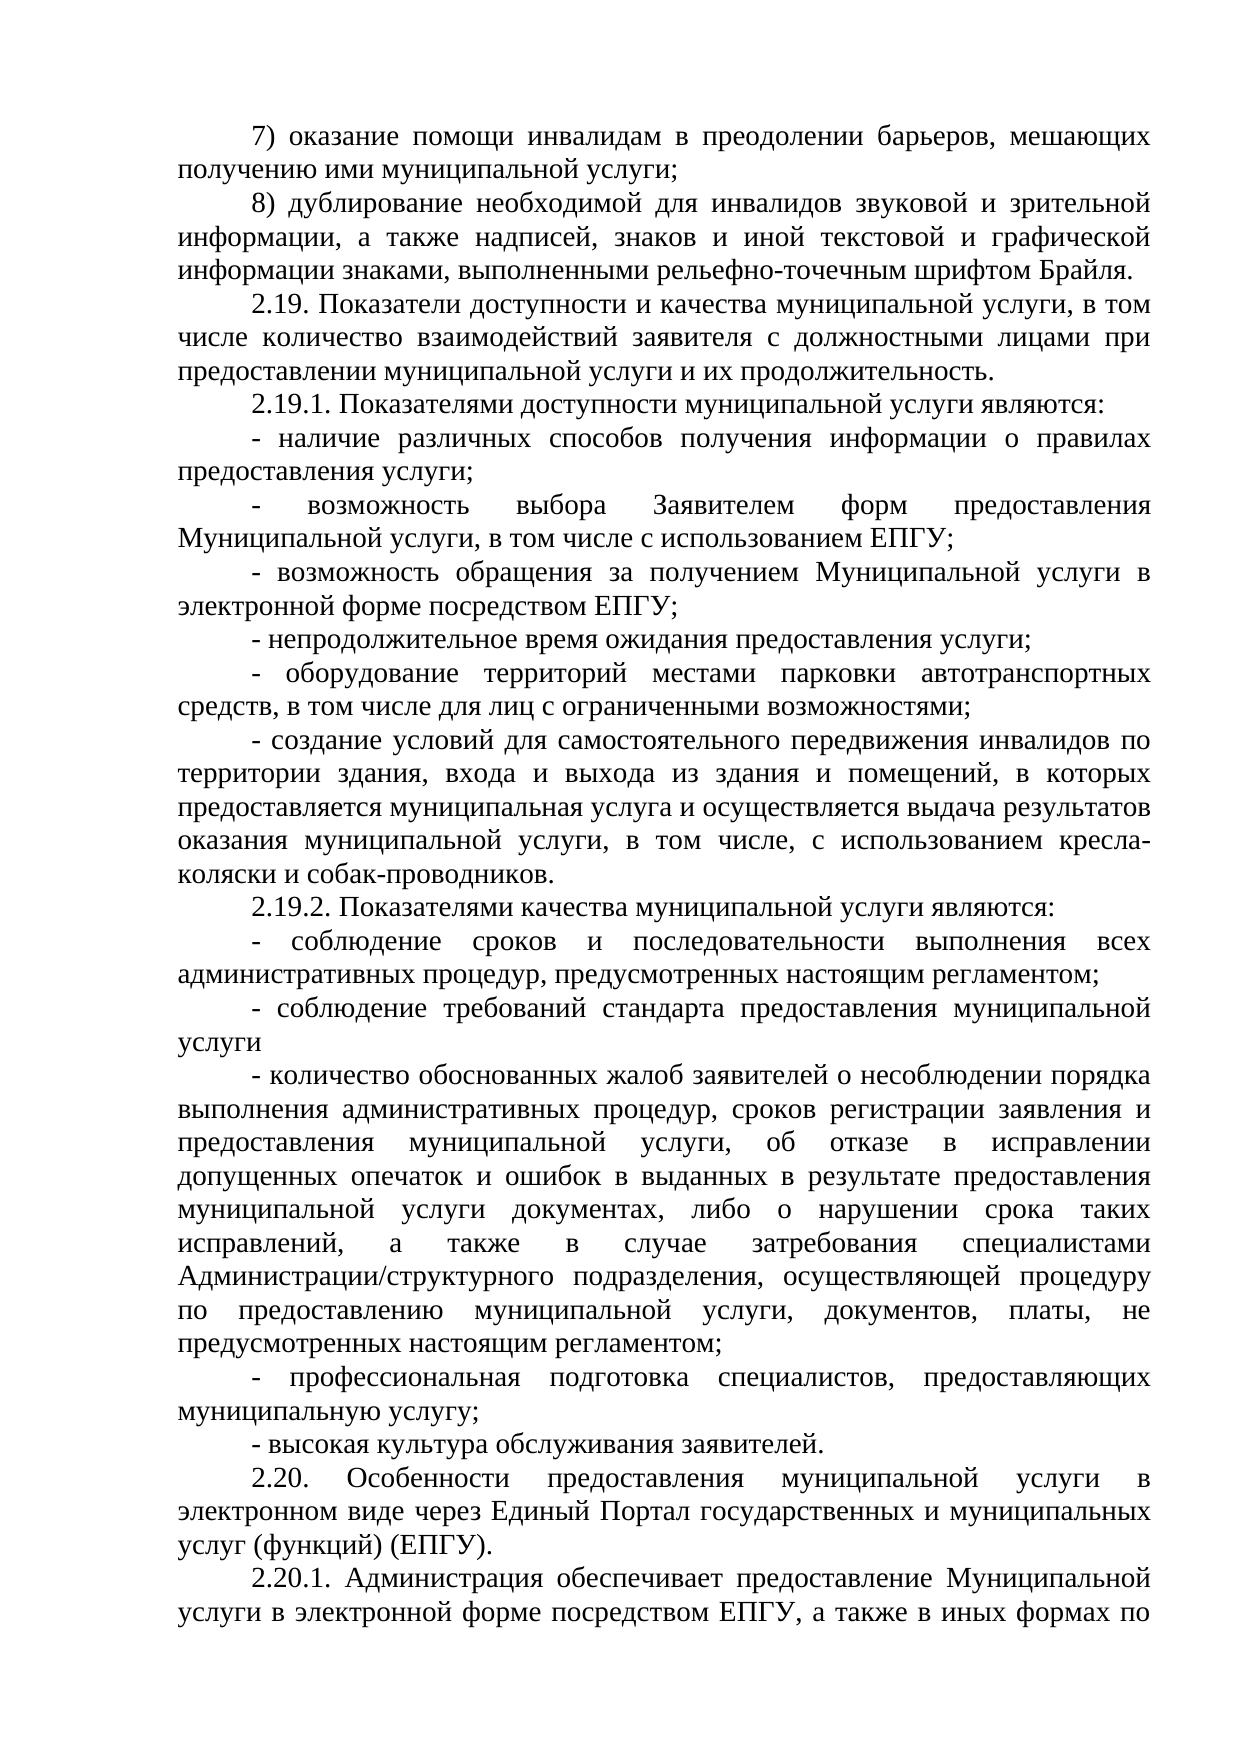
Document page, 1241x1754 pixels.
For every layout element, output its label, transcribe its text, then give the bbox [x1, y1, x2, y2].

text - соблюдение требований стандарта предоставления муниципальной услуги [177, 990, 1152, 1057]
text 2.19.2. Показателями качества муниципальной услуги являются: [177, 889, 1152, 923]
text - непродолжительное время ожидания предоставления услуги; [177, 621, 1152, 655]
text 2.20. Особенности предоставления муниципальной услуги в электронном виде через Единый Портал государственных и муниципальных услуг (функций) (ЕПГУ). [177, 1460, 1152, 1560]
text - профессиональная подготовка специалистов, предоставляющих муниципальную услугу; [177, 1359, 1152, 1426]
text 7) оказание помощи инвалидам в преодолении барьеров, мешающих получению ими муниципальной услуги; [177, 118, 1152, 185]
text 2.19. Показатели доступности и качества муниципальной услуги, в том числе количество взаимодействий заявителя с должностными лицами при предоставлении муниципальной услуги и их продолжительность. [177, 286, 1152, 386]
text - возможность обращения за получением Муниципальной услуги в электронной форме посредством ЕПГУ; [177, 554, 1152, 621]
text 8) дублирование необходимой для инвалидов звуковой и зрительной информации, а также надписей, знаков и иной текстовой и графической информации знаками, выполненными рельефно-точечным шрифтом Брайля. [177, 185, 1152, 286]
text 2.19.1. Показателями доступности муниципальной услуги являются: [177, 386, 1152, 420]
text - наличие различных способов получения информации о правилах предоставления услуги; [177, 420, 1152, 487]
text - соблюдение сроков и последовательности выполнения всех административных процедур, предусмотренных настоящим регламентом; [177, 923, 1152, 990]
text - возможность выбора Заявителем форм предоставления Муниципальной услуги, в том числе с использованием ЕПГУ; [177, 487, 1152, 554]
text - количество обоснованных жалоб заявителей о несоблюдении порядка выполнения административных процедур, сроков регистрации заявления и предоставления муниципальной услуги, об отказе в исправлении допущенных опечаток и ошибок в выданных в результате предоставления муниципальной услуги документах, либо о нарушении срока таких исправлений, а также в случае затребования специалистами Администрации/структурного подразделения, осуществляющей процедуру по предоставлению муниципальной услуги, документов, платы, не предусмотренных настоящим регламентом; [177, 1057, 1152, 1359]
text - высокая культура обслуживания заявителей. [177, 1426, 1152, 1460]
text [177, 1560, 1152, 1627]
text - создание условий для самостоятельного передвижения инвалидов по территории здания, входа и выхода из здания и помещений, в которых предоставляется муниципальная услуга и осуществляется выдача результатов оказания муниципальной услуги, в том числе, с использованием кресла-коляски и собак-проводников. [177, 722, 1152, 889]
text - оборудование территорий местами парковки автотранспортных средств, в том числе для лиц с ограниченными возможностями; [177, 655, 1152, 722]
